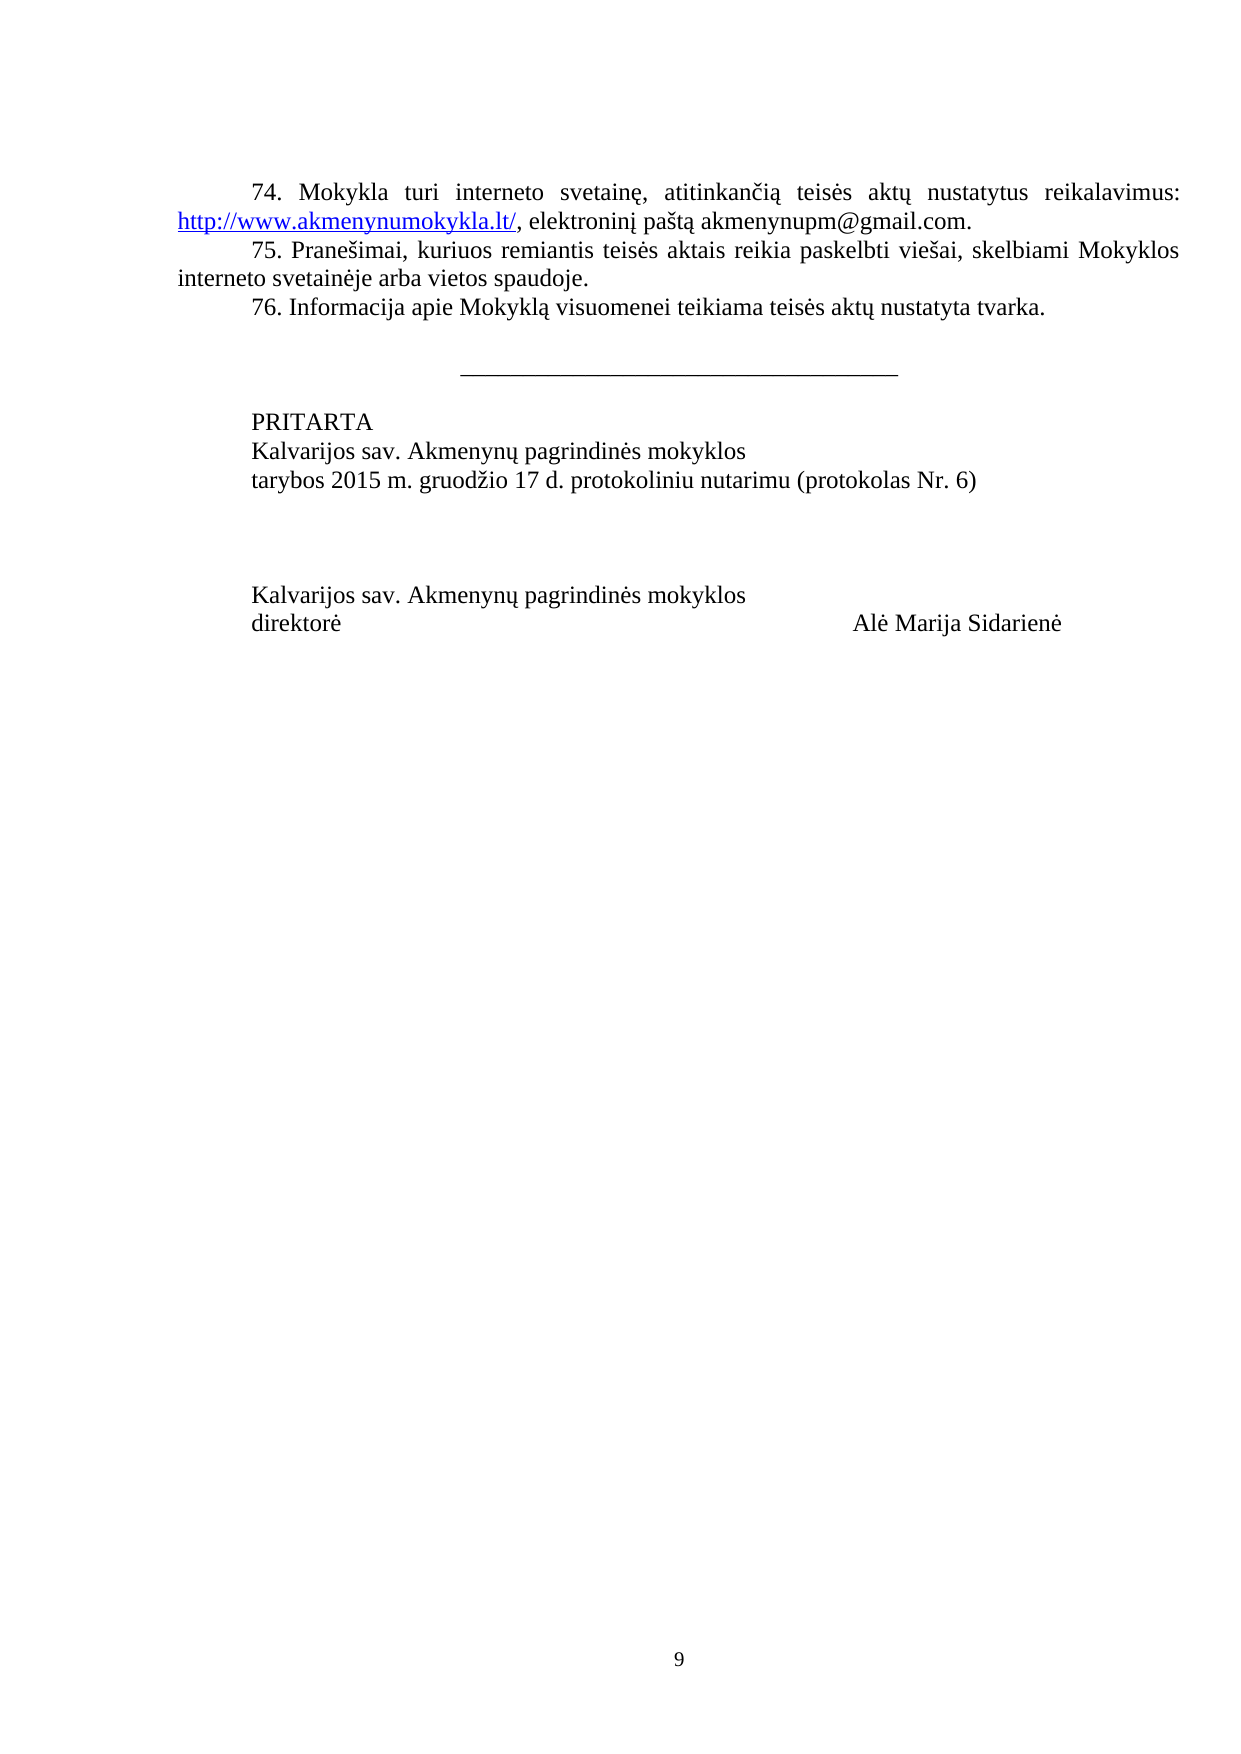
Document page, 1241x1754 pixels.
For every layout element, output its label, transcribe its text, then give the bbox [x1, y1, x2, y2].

text 76. Informacija apie Mokyklą visuomenei teikiama teisės aktų nustatyta tvarka. [177, 292, 1181, 321]
text 74. Mokykla turi interneto svetainę, atitinkančią teisės aktų nustatytus reikalavimus: http://www.akmenynumokykla.lt/, elektroninį paštą akmenynupm@gmail.com. [177, 177, 1181, 235]
text tarybos 2015 m. gruodžio 17 d. protokoliniu nutarimu (protokolas Nr. 6) [177, 465, 1181, 493]
text direktorė Alė Marija Sidarienė [177, 608, 1181, 637]
text PRITARTA [177, 407, 1181, 436]
text ___________________________________ [177, 350, 1181, 378]
text Kalvarijos sav. Akmenynų pagrindinės mokyklos [177, 580, 1181, 608]
text 75. Pranešimai, kuriuos remiantis teisės aktais reikia paskelbti viešai, skelbiami Mokyklos interneto svetainėje arba vietos spaudoje. [177, 235, 1181, 292]
text Kalvarijos sav. Akmenynų pagrindinės mokyklos [177, 436, 1181, 465]
